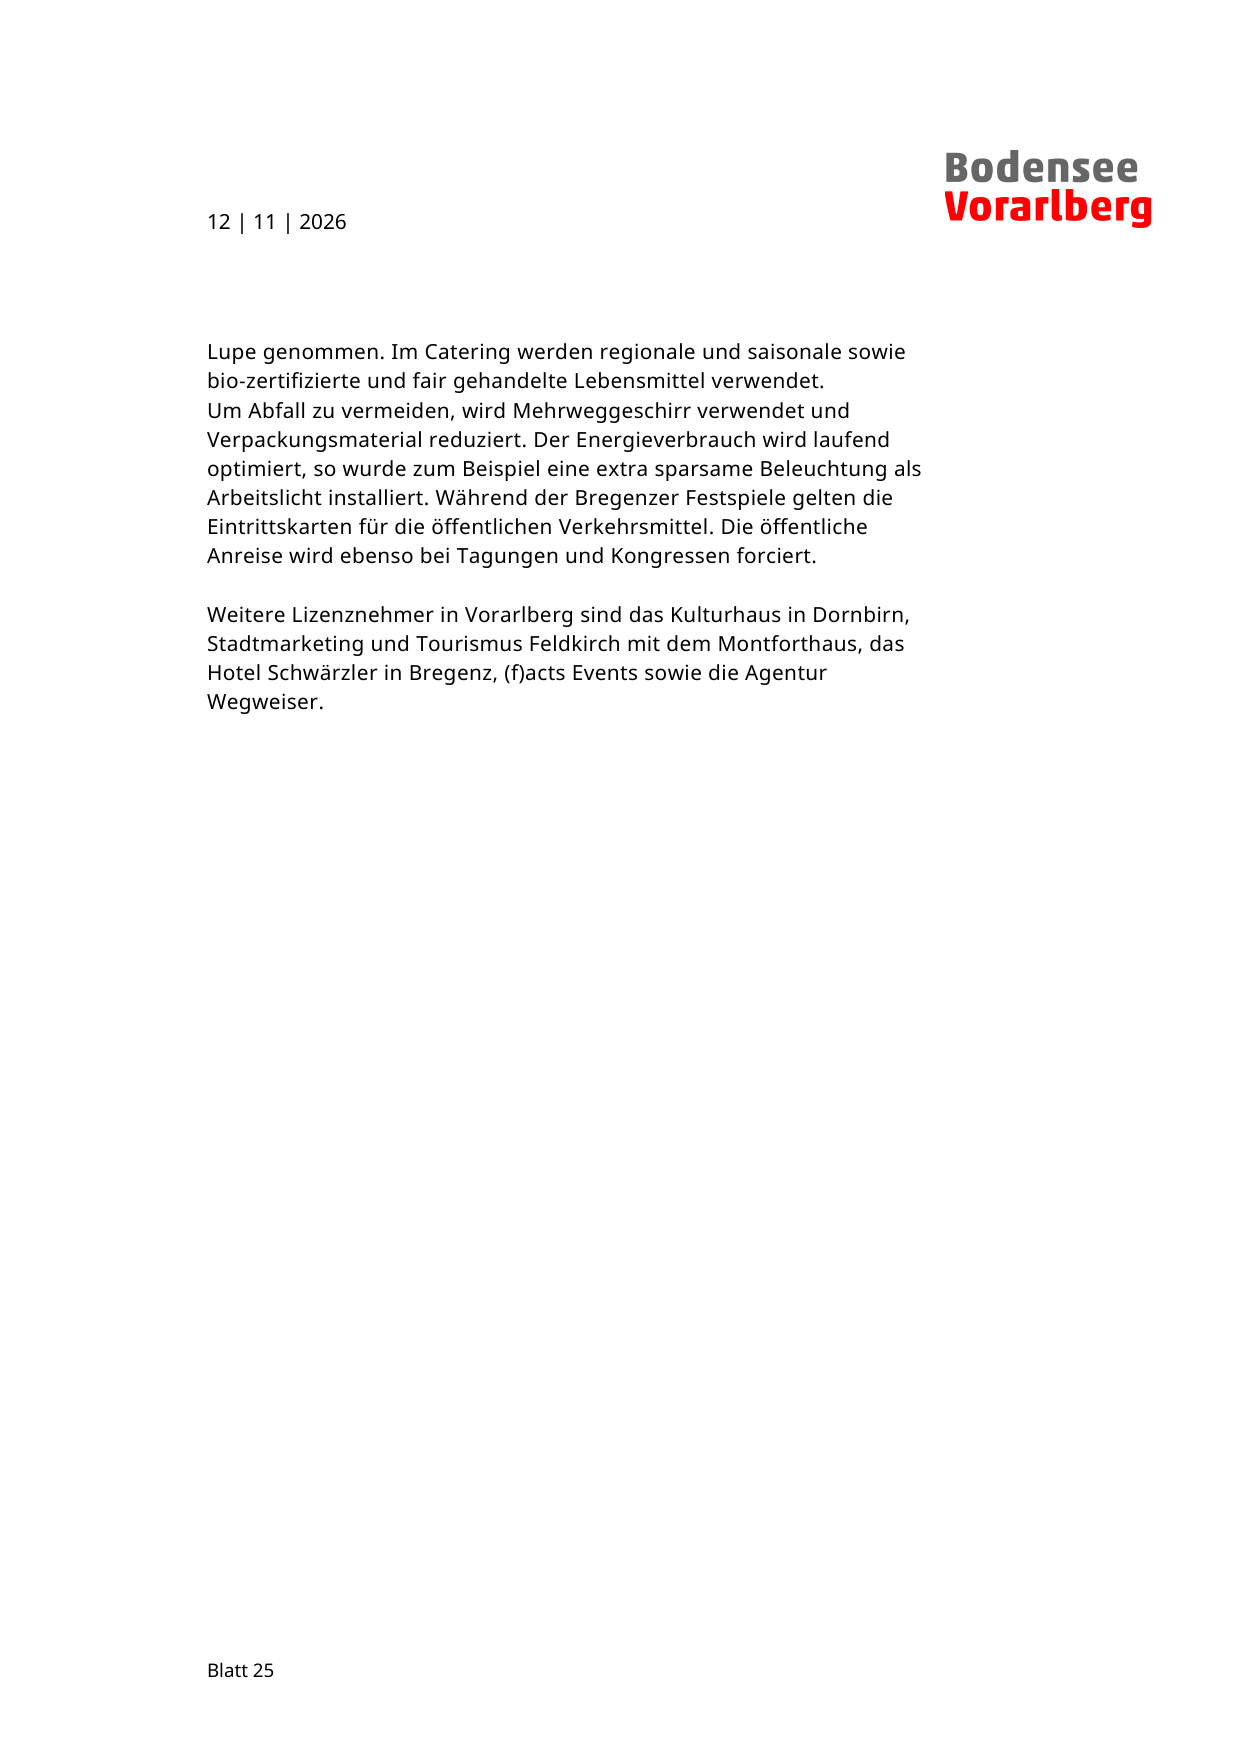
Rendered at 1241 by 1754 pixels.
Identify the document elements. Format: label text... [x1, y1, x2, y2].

text Weitere Lizenznehmer in Vorarlberg sind das Kulturhaus in Dornbirn, Stadtmarketing und Tourismus Feldkirch mit dem Montforthaus, das Hotel Schwärzler in Bregenz, (f)acts Events sowie die Agentur Wegweiser. [207, 599, 945, 716]
picture [945, 150, 1152, 228]
text Um Abfall zu vermeiden, wird Mehrweggeschirr verwendet und Verpackungsmaterial reduziert. Der Energieverbrauch wird laufend optimiert, so wurde zum Beispiel eine extra sparsame Beleuchtung als Arbeitslicht installiert. Während der Bregenzer Festspiele gelten die Eintrittskarten für die öffentlichen Verkehrsmittel. Die öffentliche Anreise wird ebenso bei Tagungen und Kongressen forciert. [207, 395, 945, 570]
